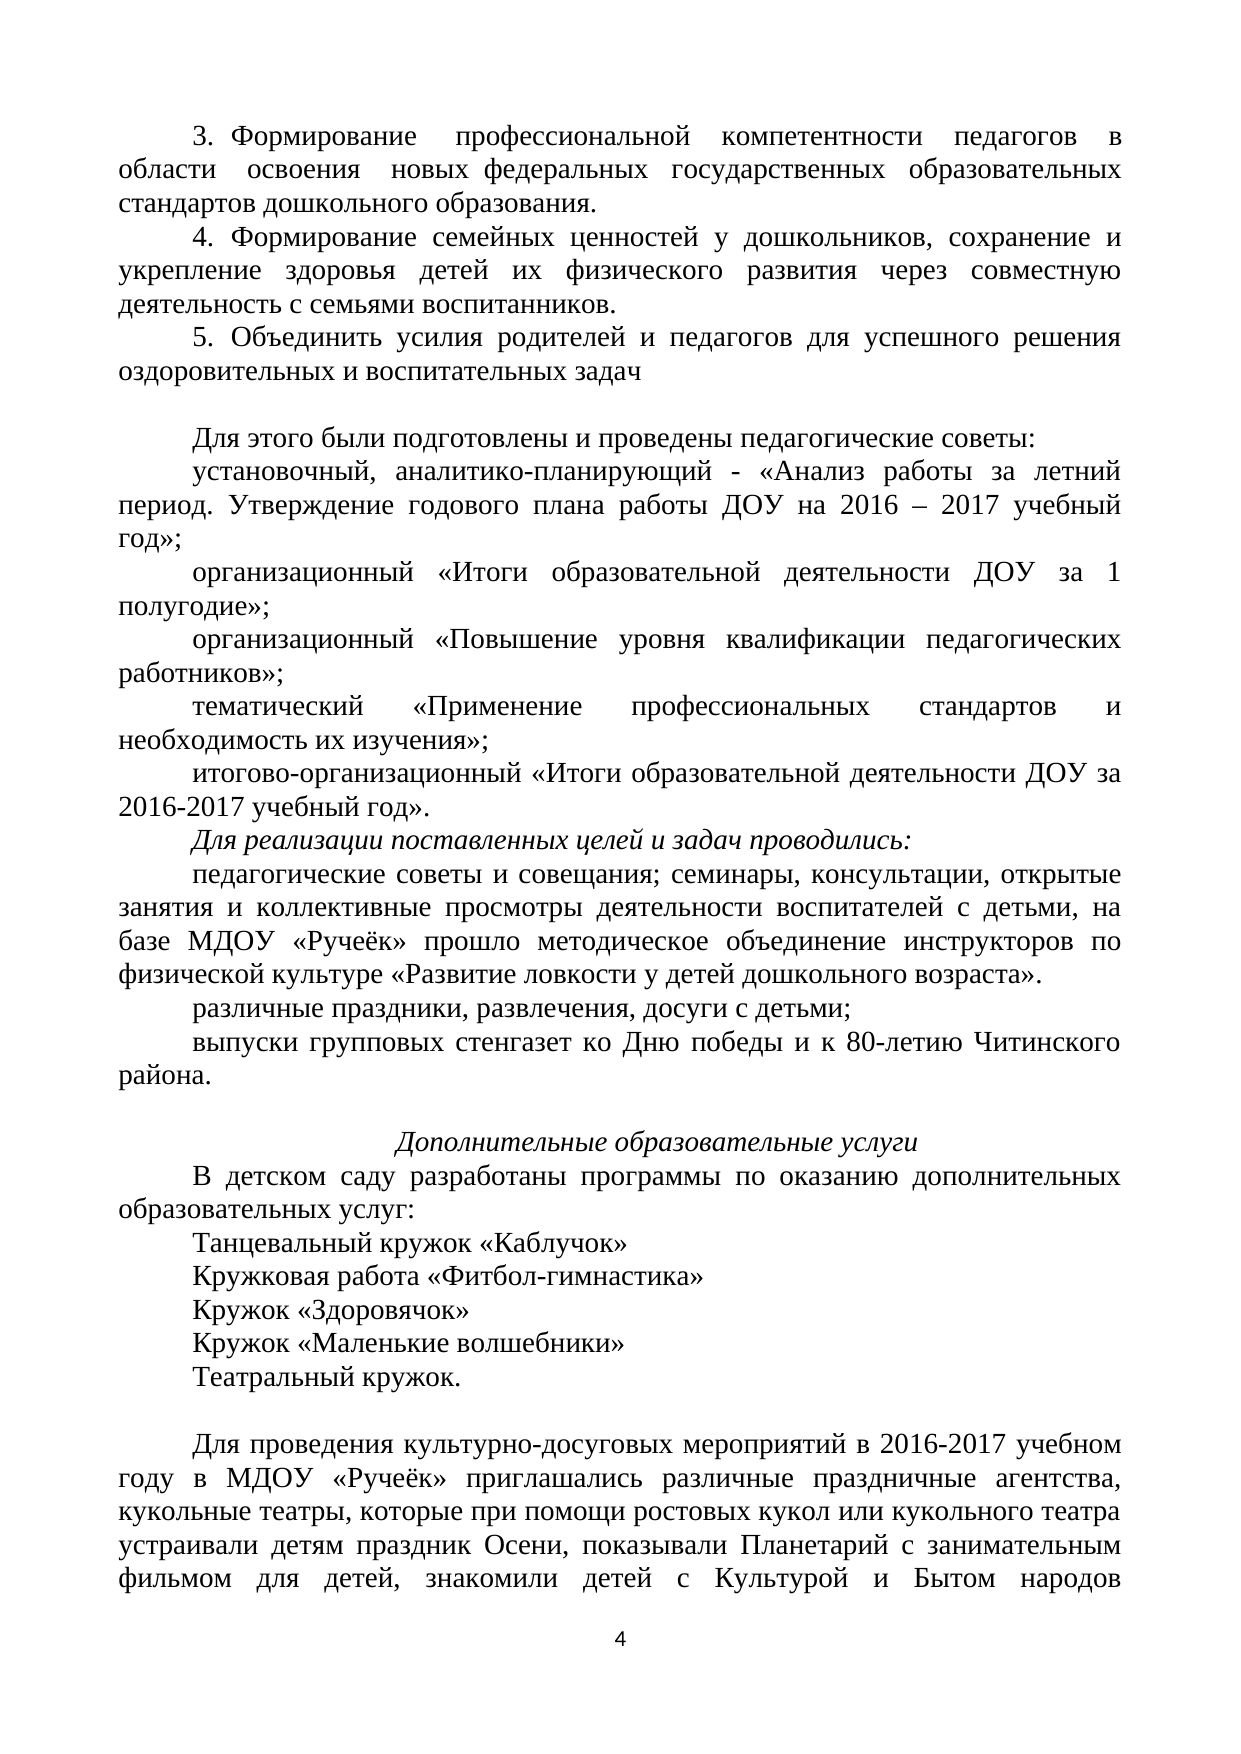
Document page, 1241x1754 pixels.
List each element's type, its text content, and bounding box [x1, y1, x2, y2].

text Кружок «Маленькие волшебники» [118, 1326, 1122, 1359]
list Объединить усилия родителей и педагогов для успешного решения оздоровительных и воспитательных задач [118, 319, 1122, 386]
text В детском саду разработаны программы по оказанию дополнительных образовательных услуг: [118, 1158, 1122, 1225]
list Формирование семейных ценностей у дошкольников, сохранение и укрепление здоровья детей их физического развития через совместную деятельность с семьями воспитанников. [118, 219, 1122, 319]
text организационный «Повышение уровня квалификации педагогических работников»; [118, 621, 1122, 688]
text Кружковая работа «Фитбол-гимнастика» [118, 1258, 1122, 1292]
text организационный «Итоги образовательной деятельности ДОУ за 1 полугодие»; [118, 554, 1122, 621]
text тематический «Применение профессиональных стандартов и необходимость их изучения»; [118, 688, 1122, 755]
text Для этого были подготовлены и проведены педагогические советы: [118, 420, 1122, 453]
text Дополнительные образовательные услуги [118, 1124, 1122, 1158]
text итогово-организационный «Итоги образовательной деятельности ДОУ за 2016-2017 учебный год». [118, 755, 1122, 822]
text установочный, аналитико-планирующий - «Анализ работы за летний период. Утверждение годового плана работы ДОУ на 2016 – 2017 учебный год»; [118, 453, 1122, 554]
text Театральный кружок. [118, 1359, 1122, 1393]
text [118, 1426, 1122, 1594]
text различные праздники, развлечения, досуги с детьми; [118, 990, 1122, 1024]
text Для реализации поставленных целей и задач проводились: [118, 822, 1122, 856]
list Формирование профессиональной компетентности педагогов в области освоения новых федеральных государственных образовательных стандартов дошкольного образования. [118, 118, 1122, 219]
text выпуски групповых стенгазет ко Дню победы и к 80-летию Читинского района. [118, 1024, 1122, 1091]
text Танцевальный кружок «Каблучок» [118, 1225, 1122, 1258]
text педагогические советы и совещания; семинары, консультации, открытые занятия и коллективные просмотры деятельности воспитателей с детьми, на базе МДОУ «Ручеёк» прошло методическое объединение инструкторов по физической культуре «Развитие ловкости у детей дошкольного возраста». [118, 856, 1122, 990]
text Кружок «Здоровячок» [118, 1292, 1122, 1326]
